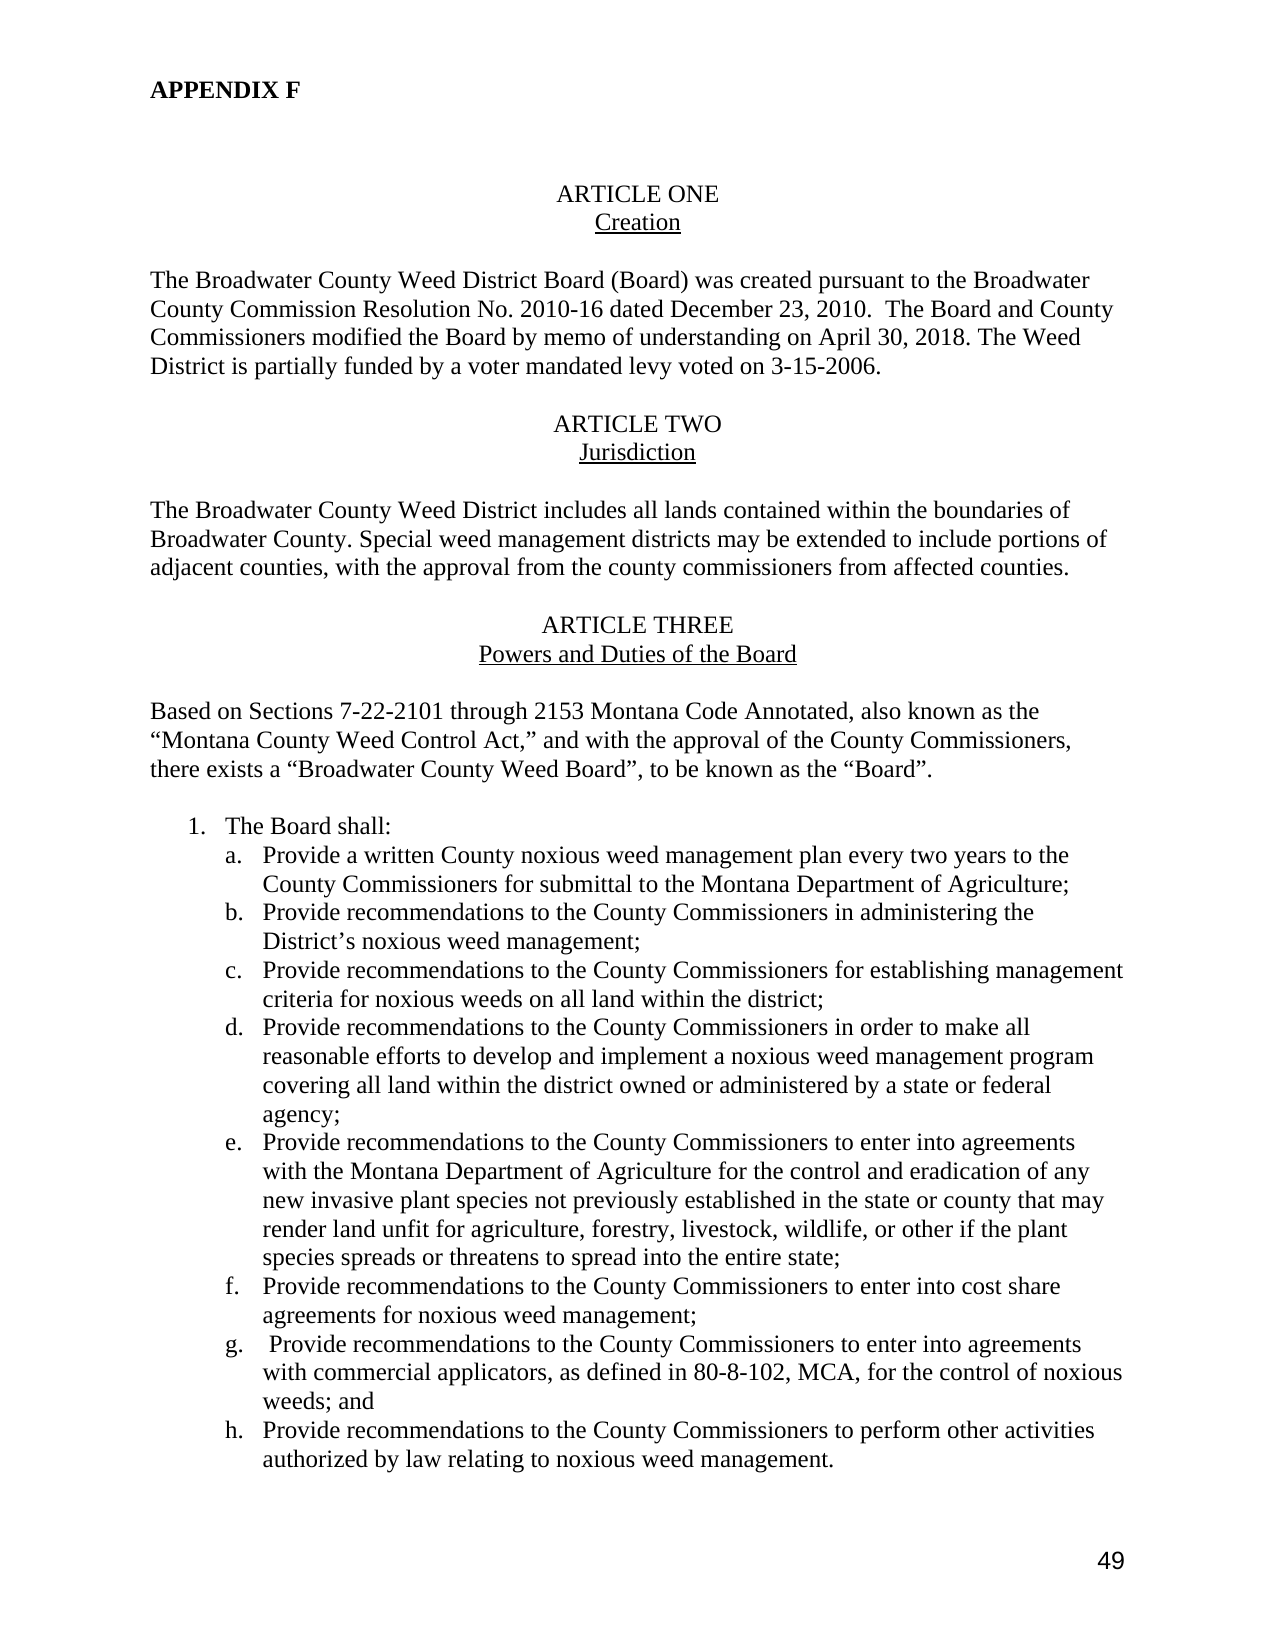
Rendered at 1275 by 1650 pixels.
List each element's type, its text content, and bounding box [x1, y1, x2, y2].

list Provide recommendations to the County Commissioners to enter into agreements with commercial applicators, as defined in 80-8-102, MCA, for the control of noxious weeds; and [225, 1329, 1125, 1415]
list Provide recommendations to the County Commissioners to enter into cost share agreements for noxious weed management; [225, 1271, 1125, 1329]
text Jurisdiction [150, 437, 1125, 466]
text Powers and Duties of the Board [150, 639, 1125, 667]
list Provide a written County noxious weed management plan every two years to the County Commissioners for submittal to the Montana Department of Agriculture; [225, 840, 1125, 897]
list Provide recommendations to the County Commissioners for establishing management criteria for noxious weeds on all land within the district; [225, 955, 1125, 1012]
text ARTICLE TWO [150, 409, 1125, 437]
list Provide recommendations to the County Commissioners to enter into agreements with the Montana Department of Agriculture for the control and eradication of any new invasive plant species not previously established in the state or county that may render land unfit for agriculture, forestry, livestock, wildlife, or other if the plant species spreads or threatens to spread into the entire state; [225, 1127, 1125, 1271]
list The Board shall: [187, 811, 1125, 840]
text The Broadwater County Weed District Board (Board) was created pursuant to the Broadwater County Commission Resolution No. 2010-16 dated December 23, 2010. The Board and County Commissioners modified the Board by memo of understanding on April 30, 2018. The Weed District is partially funded by a voter mandated levy voted on 3-15-2006. [150, 265, 1125, 380]
text ARTICLE THREE [150, 610, 1125, 639]
text The Broadwater County Weed District includes all lands contained within the boundaries of Broadwater County. Special weed management districts may be extended to include portions of adjacent counties, with the approval from the county commissioners from affected counties. [150, 495, 1125, 581]
text ARTICLE ONE [150, 179, 1125, 207]
list Provide recommendations to the County Commissioners to perform other activities authorized by law relating to noxious weed management. [225, 1415, 1125, 1472]
text Creation [150, 207, 1125, 236]
text Based on Sections 7-22-2101 through 2153 Montana Code Annotated, also known as the “Montana County Weed Control Act,” and with the approval of the County Commissioners, there exists a “Broadwater County Weed Board”, to be known as the “Board”. [150, 696, 1125, 782]
list Provide recommendations to the County Commissioners in administering the District’s noxious weed management; [225, 897, 1125, 955]
list Provide recommendations to the County Commissioners in order to make all reasonable efforts to develop and implement a noxious weed management program covering all land within the district owned or administered by a state or federal agency; [225, 1012, 1125, 1127]
